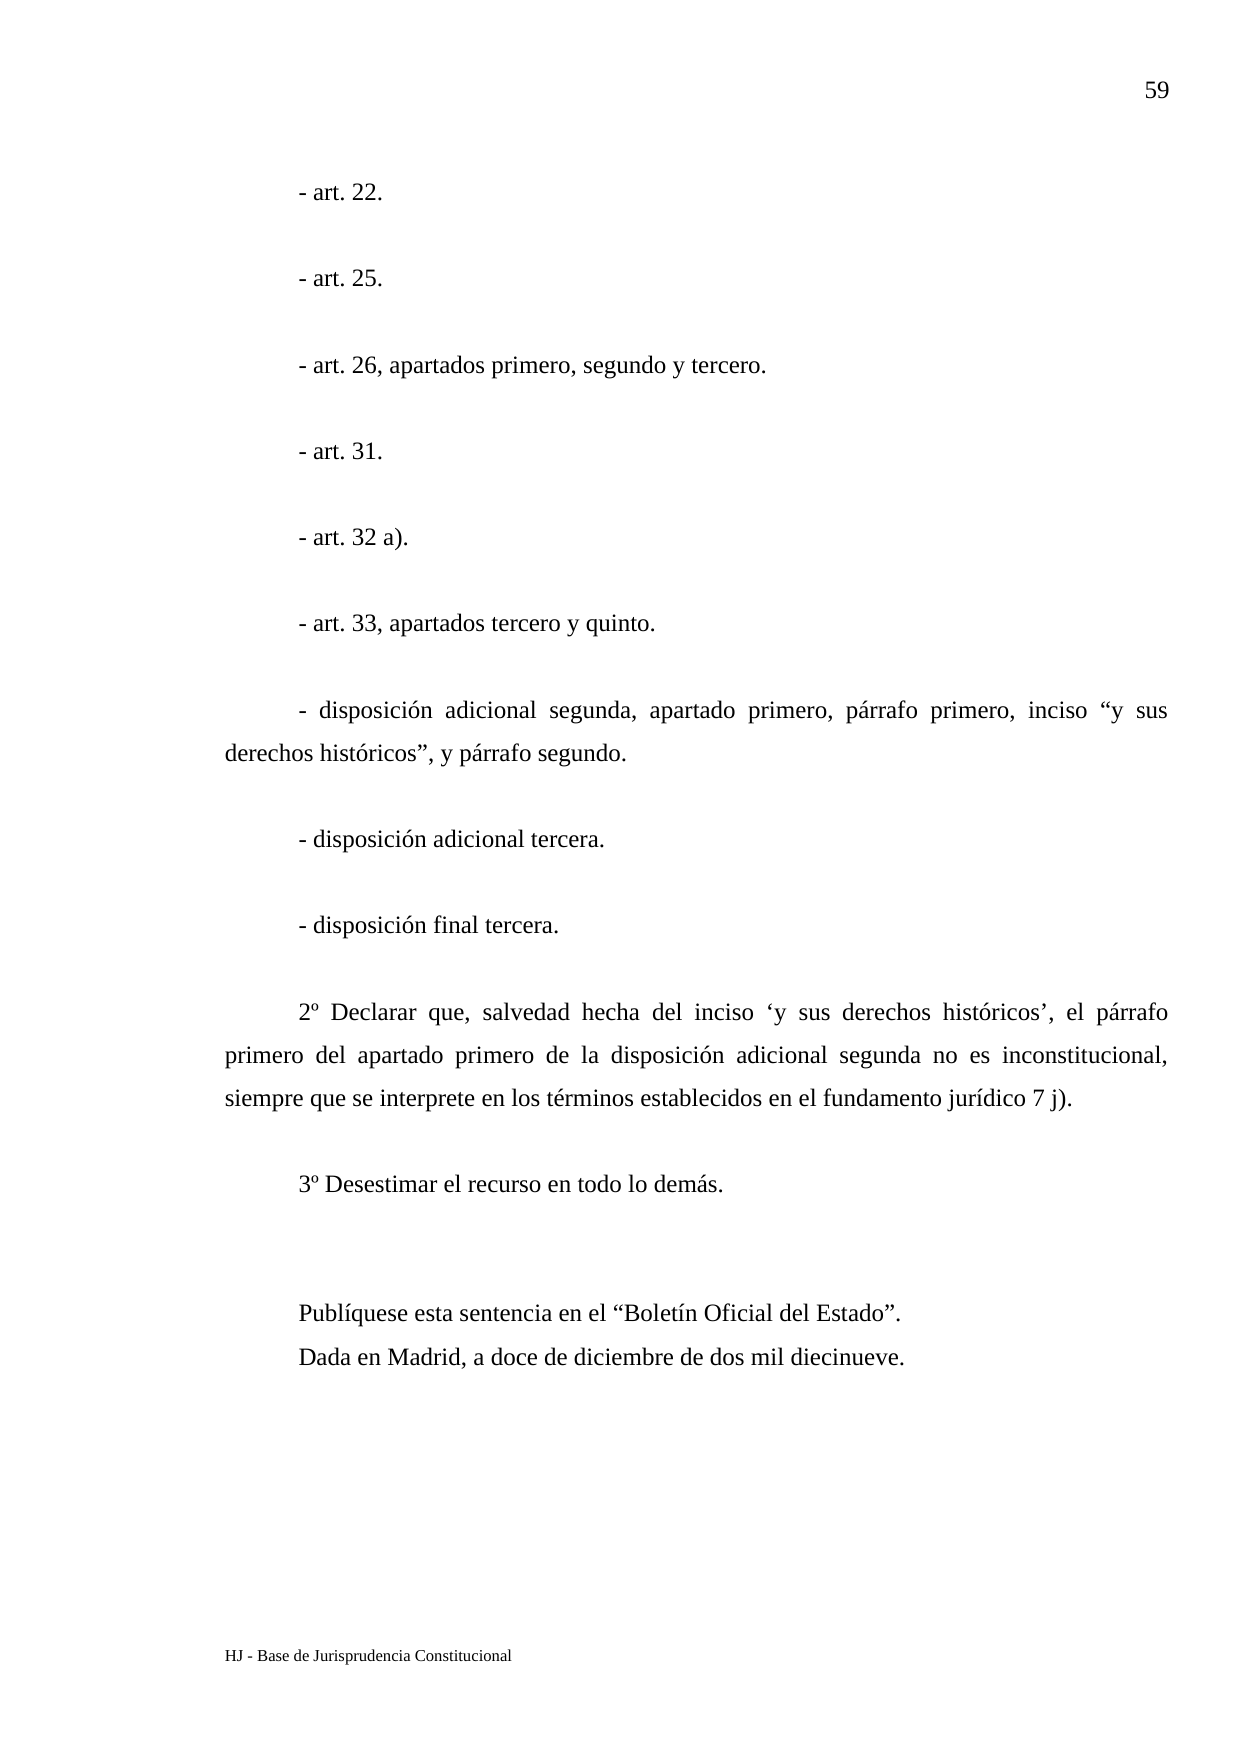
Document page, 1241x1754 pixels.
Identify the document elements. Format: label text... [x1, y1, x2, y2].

text Publíquese esta sentencia en el “Boletín Oficial del Estado”. [224, 1298, 1169, 1327]
text - art. 22. [224, 177, 1169, 206]
text 2º Declarar que, salvedad hecha del inciso ‘y sus derechos históricos’, el párrafo primero del apartado primero de la disposición adicional segunda no es inconstitucional, siempre que se interprete en los términos establecidos en el fundamento jurídico 7 j). [224, 997, 1169, 1112]
text - disposición adicional tercera. [224, 824, 1169, 853]
text - art. 31. [224, 436, 1169, 465]
text - art. 25. [224, 263, 1169, 292]
text - disposición final tercera. [224, 910, 1169, 939]
text - disposición adicional segunda, apartado primero, párrafo primero, inciso “y sus derechos históricos”, y párrafo segundo. [224, 695, 1169, 767]
text - art. 32 a). [224, 522, 1169, 551]
text Dada en Madrid, a doce de diciembre de dos mil diecinueve. [224, 1342, 1169, 1370]
text - art. 26, apartados primero, segundo y tercero. [224, 350, 1169, 378]
text 3º Desestimar el recurso en todo lo demás. [224, 1169, 1169, 1198]
text - art. 33, apartados tercero y quinto. [224, 608, 1169, 637]
